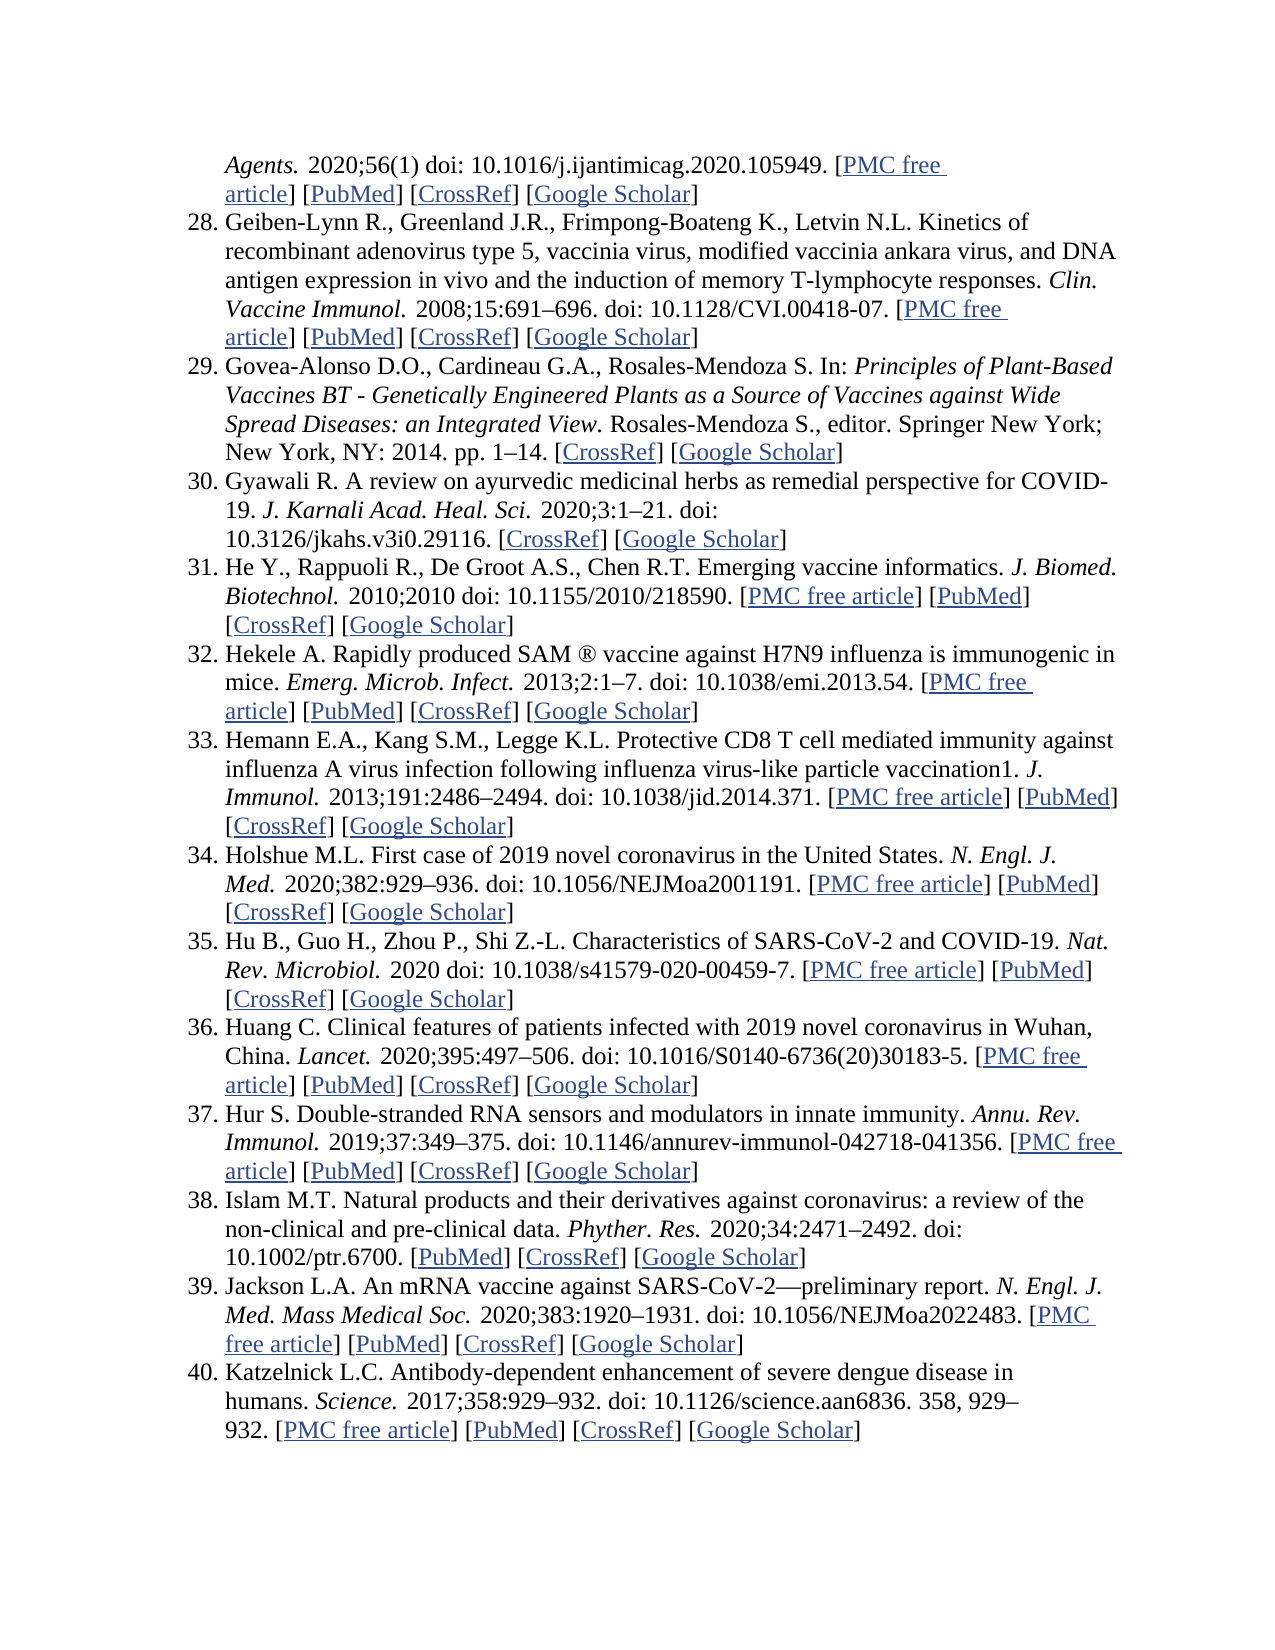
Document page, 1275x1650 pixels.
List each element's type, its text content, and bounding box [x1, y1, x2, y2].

list Islam M.T. Natural products and their derivatives against coronavirus: a review of the non‐clinical and pre‐clinical data. Phyther. Res. 2020;34:2471–2492. doi: 10.1002/ptr.6700. [PubMed] [CrossRef] [Google Scholar] [187, 1185, 1125, 1271]
list Hekele A. Rapidly produced SAM ® vaccine against H7N9 influenza is immunogenic in mice. Emerg. Microb. Infect. 2013;2:1–7. doi: 10.1038/emi.2013.54. [PMC free article] [PubMed] [CrossRef] [Google Scholar] [187, 639, 1125, 725]
list Gyawali R. A review on ayurvedic medicinal herbs as remedial perspective for COVID-19. J. Karnali Acad. Heal. Sci. 2020;3:1–21. doi: 10.3126/jkahs.v3i0.29116. [CrossRef] [Google Scholar] [187, 466, 1125, 552]
list Hur S. Double-stranded RNA sensors and modulators in innate immunity. Annu. Rev. Immunol. 2019;37:349–375. doi: 10.1146/annurev-immunol-042718-041356. [PMC free article] [PubMed] [CrossRef] [Google Scholar] [187, 1099, 1125, 1185]
list Katzelnick L.C. Antibody-dependent enhancement of severe dengue disease in humans. Science. 2017;358:929–932. doi: 10.1126/science.aan6836. 358, 929–932. [PMC free article] [PubMed] [CrossRef] [Google Scholar] [187, 1357, 1125, 1444]
list He Y., Rappuoli R., De Groot A.S., Chen R.T. Emerging vaccine informatics. J. Biomed. Biotechnol. 2010;2010 doi: 10.1155/2010/218590. [PMC free article] [PubMed] [CrossRef] [Google Scholar] [187, 552, 1125, 639]
list Hemann E.A., Kang S.M., Legge K.L. Protective CD8 T cell mediated immunity against influenza A virus infection following influenza virus-like particle vaccination1. J. Immunol. 2013;191:2486–2494. doi: 10.1038/jid.2014.371. [PMC free article] [PubMed] [CrossRef] [Google Scholar] [187, 725, 1125, 840]
list Huang C. Clinical features of patients infected with 2019 novel coronavirus in Wuhan, China. Lancet. 2020;395:497–506. doi: 10.1016/S0140-6736(20)30183-5. [PMC free article] [PubMed] [CrossRef] [Google Scholar] [187, 1012, 1125, 1099]
list Hu B., Guo H., Zhou P., Shi Z.-L. Characteristics of SARS-CoV-2 and COVID-19. Nat. Rev. Microbiol. 2020 doi: 10.1038/s41579-020-00459-7. [PMC free article] [PubMed] [CrossRef] [Google Scholar] [187, 926, 1125, 1012]
list Holshue M.L. First case of 2019 novel coronavirus in the United States. N. Engl. J. Med. 2020;382:929–936. doi: 10.1056/NEJMoa2001191. [PMC free article] [PubMed] [CrossRef] [Google Scholar] [187, 840, 1125, 926]
list Govea-Alonso D.O., Cardineau G.A., Rosales-Mendoza S. In: Principles of Plant-Based Vaccines BT - Genetically Engineered Plants as a Source of Vaccines against Wide Spread Diseases: an Integrated View. Rosales-Mendoza S., editor. Springer New York; New York, NY: 2014. pp. 1–14. [CrossRef] [Google Scholar] [187, 351, 1125, 466]
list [187, 150, 1125, 207]
list Geiben-Lynn R., Greenland J.R., Frimpong-Boateng K., Letvin N.L. Kinetics of recombinant adenovirus type 5, vaccinia virus, modified vaccinia ankara virus, and DNA antigen expression in vivo and the induction of memory T-lymphocyte responses. Clin. Vaccine Immunol. 2008;15:691–696. doi: 10.1128/CVI.00418-07. [PMC free article] [PubMed] [CrossRef] [Google Scholar] [187, 207, 1125, 351]
list Jackson L.A. An mRNA vaccine against SARS-CoV-2—preliminary report. N. Engl. J. Med. Mass Medical Soc. 2020;383:1920–1931. doi: 10.1056/NEJMoa2022483. [PMC free article] [PubMed] [CrossRef] [Google Scholar] [187, 1271, 1125, 1357]
